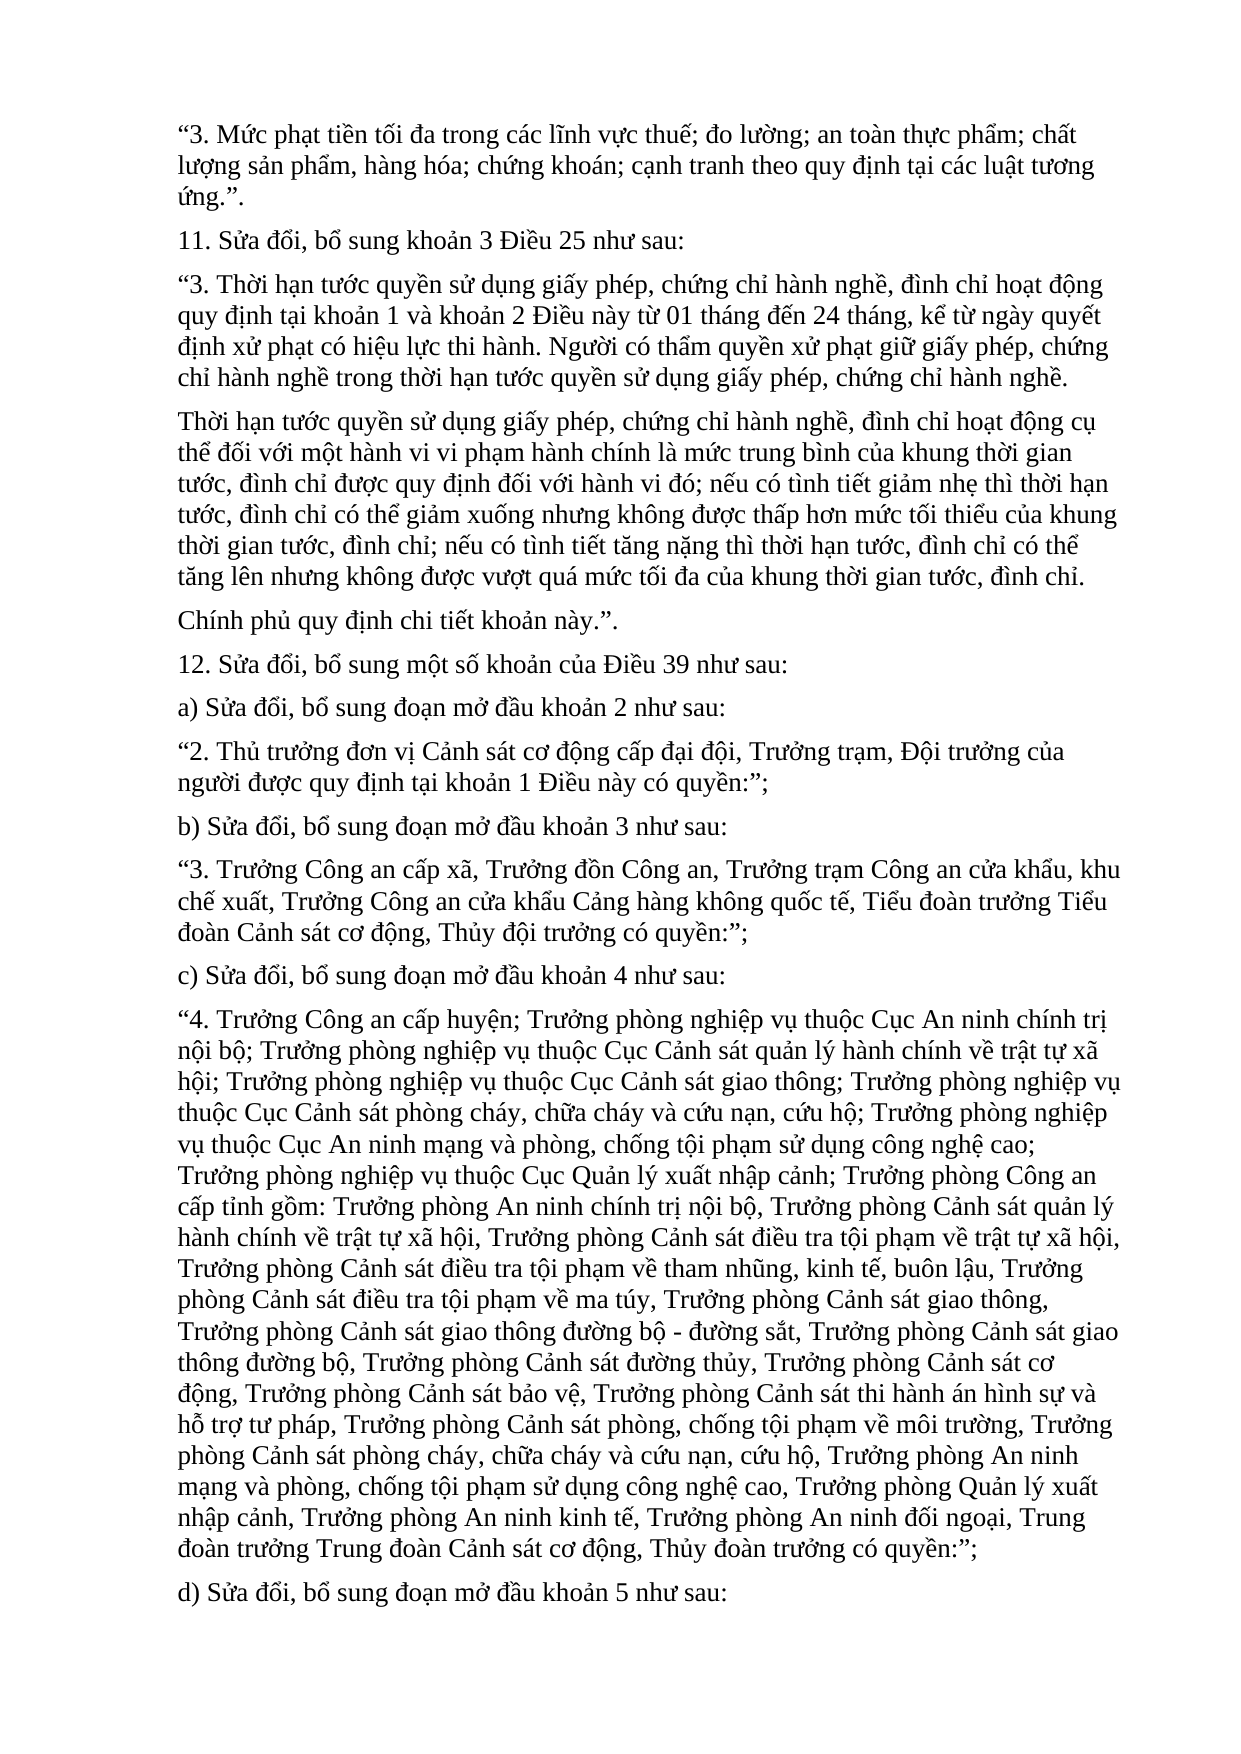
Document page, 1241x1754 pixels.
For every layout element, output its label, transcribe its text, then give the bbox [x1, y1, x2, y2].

text “3. Thời hạn tước quyền sử dụng giấy phép, chứng chỉ hành nghề, đình chỉ hoạt động quy định tại khoản 1 và khoản 2 Điều này từ 01 tháng đến 24 tháng, kể từ ngày quyết định xử phạt có hiệu lực thi hành. Người có thẩm quyền xử phạt giữ giấy phép, chứng chỉ hành nghề trong thời hạn tước quyền sử dụng giấy phép, chứng chỉ hành nghề. [177, 268, 1122, 392]
text Chính phủ quy định chi tiết khoản này.”. [177, 604, 1122, 635]
text Thời hạn tước quyền sử dụng giấy phép, chứng chỉ hành nghề, đình chỉ hoạt động cụ thể đối với một hành vi vi phạm hành chính là mức trung bình của khung thời gian tước, đình chỉ được quy định đối với hành vi đó; nếu có tình tiết giảm nhẹ thì thời hạn tước, đình chỉ có thể giảm xuống nhưng không được thấp hơn mức tối thiểu của khung thời gian tước, đình chỉ; nếu có tình tiết tăng nặng thì thời hạn tước, đình chỉ có thể tăng lên nhưng không được vượt quá mức tối đa của khung thời gian tước, đình chỉ. [177, 405, 1122, 592]
text b) Sửa đổi, bổ sung đoạn mở đầu khoản 3 như sau: [177, 810, 1122, 841]
text “3. Trưởng Công an cấp xã, Trưởng đồn Công an, Trưởng trạm Công an cửa khẩu, khu chế xuất, Trưởng Công an cửa khẩu Cảng hàng không quốc tế, Tiểu đoàn trưởng Tiểu đoàn Cảnh sát cơ động, Thủy đội trưởng có quyền:”; [177, 853, 1122, 947]
text “3. Mức phạt tiền tối đa trong các lĩnh vực thuế; đo lường; an toàn thực phẩm; chất lượng sản phẩm, hàng hóa; chứng khoán; cạnh tranh theo quy định tại các luật tương ứng.”. [177, 118, 1122, 212]
text “2. Thủ trưởng đơn vị Cảnh sát cơ động cấp đại đội, Trưởng trạm, Đội trưởng của người được quy định tại khoản 1 Điều này có quyền:”; [177, 735, 1122, 797]
text c) Sửa đổi, bổ sung đoạn mở đầu khoản 4 như sau: [177, 959, 1122, 991]
text 12. Sửa đổi, bổ sung một số khoản của Điều 39 như sau: [177, 648, 1122, 679]
text a) Sửa đổi, bổ sung đoạn mở đầu khoản 2 như sau: [177, 691, 1122, 723]
text 11. Sửa đổi, bổ sung khoản 3 Điều 25 như sau: [177, 224, 1122, 255]
text d) Sửa đổi, bổ sung đoạn mở đầu khoản 5 như sau: [177, 1576, 1122, 1607]
text “4. Trưởng Công an cấp huyện; Trưởng phòng nghiệp vụ thuộc Cục An ninh chính trị nội bộ; Trưởng phòng nghiệp vụ thuộc Cục Cảnh sát quản lý hành chính về trật tự xã hội; Trưởng phòng nghiệp vụ thuộc Cục Cảnh sát giao thông; Trưởng phòng nghiệp vụ thuộc Cục Cảnh sát phòng cháy, chữa cháy và cứu nạn, cứu hộ; Trưởng phòng nghiệp vụ thuộc Cục An ninh mạng và phòng, chống tội phạm sử dụng công nghệ cao; Trưởng phòng nghiệp vụ thuộc Cục Quản lý xuất nhập cảnh; Trưởng phòng Công an cấp tỉnh gồm: Trưởng phòng An ninh chính trị nội bộ, Trưởng phòng Cảnh sát quản lý hành chính về trật tự xã hội, Trưởng phòng Cảnh sát điều tra tội phạm về trật tự xã hội, Trưởng phòng Cảnh sát điều tra tội phạm về tham nhũng, kinh tế, buôn lậu, Trưởng phòng Cảnh sát điều tra tội phạm về ma túy, Trưởng phòng Cảnh sát giao thông, Trưởng phòng Cảnh sát giao thông đường bộ - đường sắt, Trưởng phòng Cảnh sát giao thông đường bộ, Trưởng phòng Cảnh sát đường thủy, Trưởng phòng Cảnh sát cơ động, Trưởng phòng Cảnh sát bảo vệ, Trưởng phòng Cảnh sát thi hành án hình sự và hỗ trợ tư pháp, Trưởng phòng Cảnh sát phòng, chống tội phạm về môi trường, Trưởng phòng Cảnh sát phòng cháy, chữa cháy và cứu nạn, cứu hộ, Trưởng phòng An ninh mạng và phòng, chống tội phạm sử dụng công nghệ cao, Trưởng phòng Quản lý xuất nhập cảnh, Trưởng phòng An ninh kinh tế, Trưởng phòng An ninh đối ngoại, Trung đoàn trưởng Trung đoàn Cảnh sát cơ động, Thủy đoàn trưởng có quyền:”; [177, 1003, 1122, 1564]
